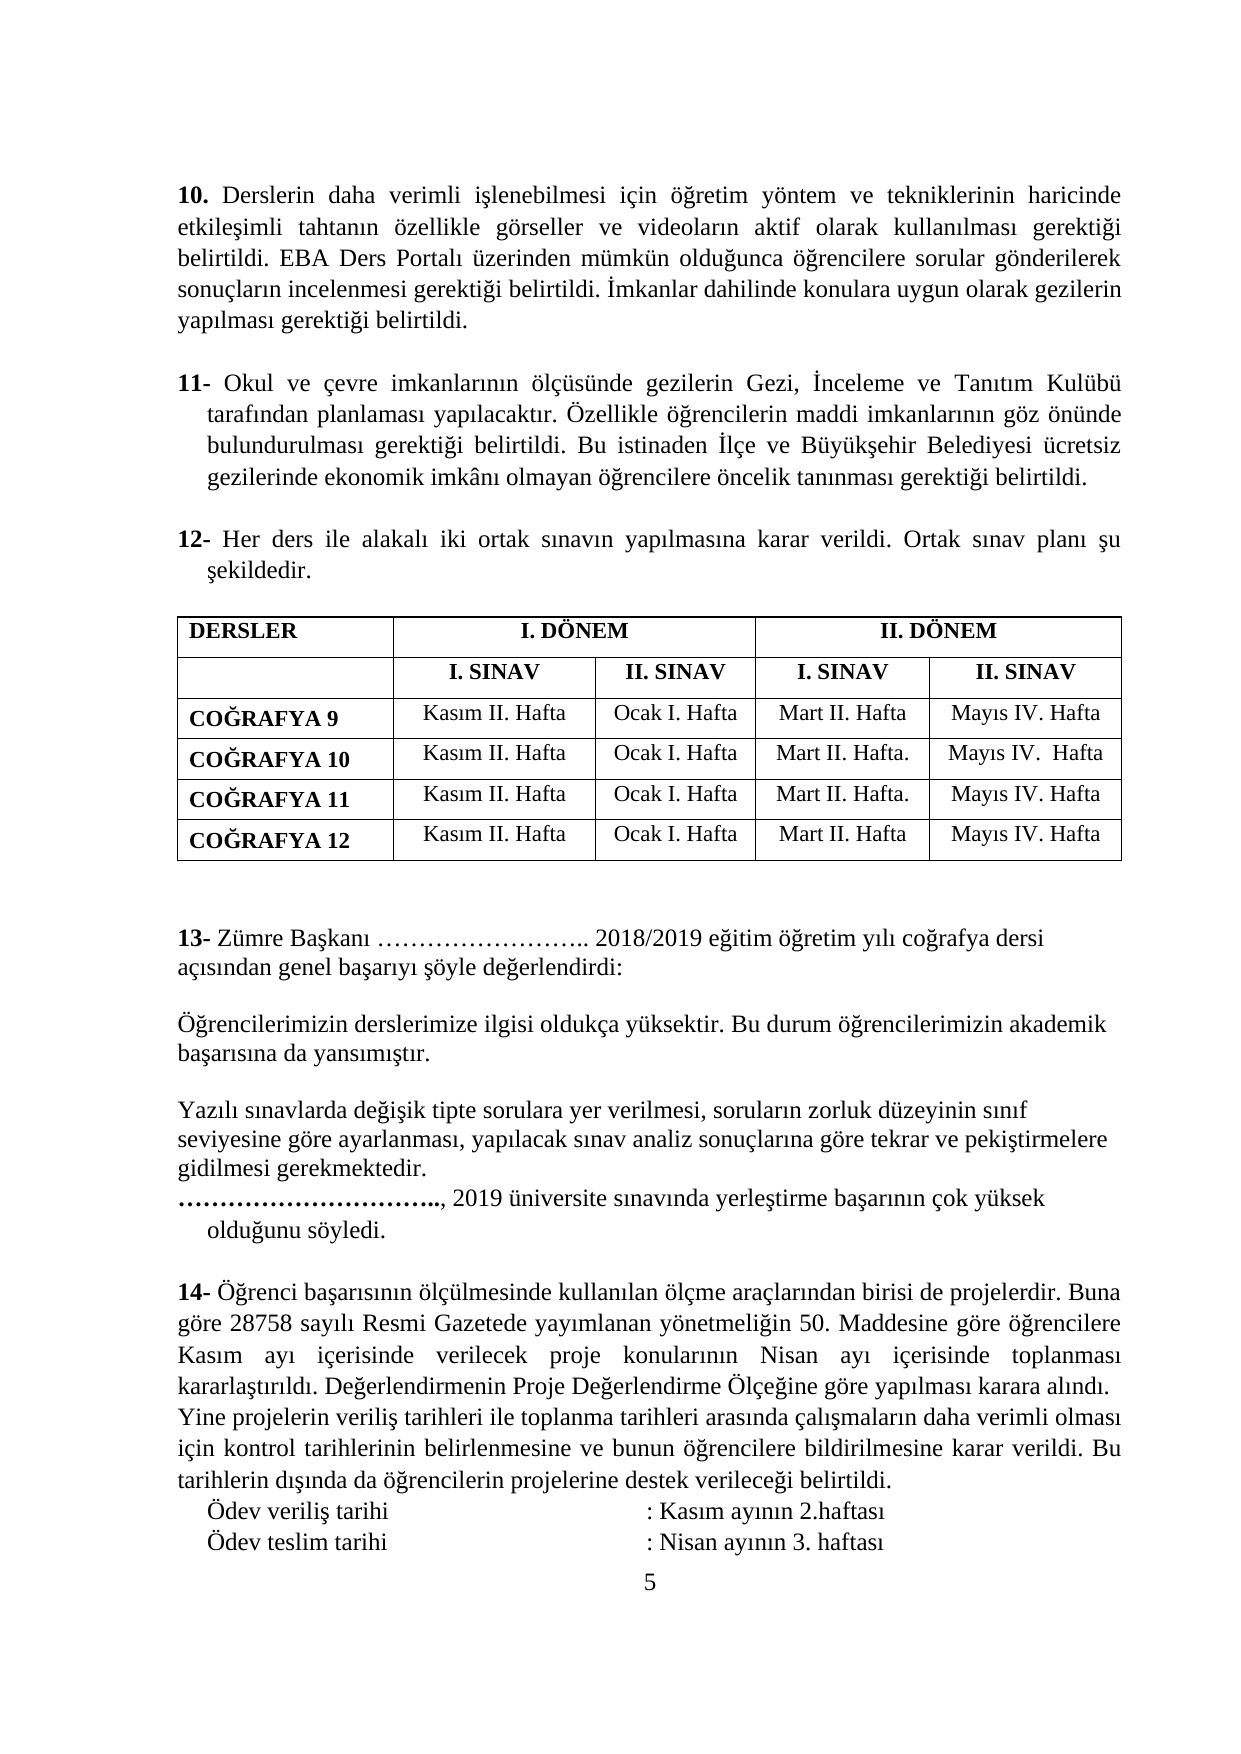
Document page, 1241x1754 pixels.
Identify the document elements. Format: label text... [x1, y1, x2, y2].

table_cell Mayıs IV. Hafta [930, 820, 1121, 859]
table_cell COĞRAFYA 10 [178, 739, 393, 778]
text Yazılı sınavlarda değişik tipte sorulara yer verilmesi, soruların zorluk düzeyinin sınıf seviyesine göre ayarlanması, yapılacak sınav analiz sonuçlarına göre tekrar ve pekiştirmelere gidilmesi gerekmektedir. [177, 1096, 1122, 1182]
table_cell II. SINAV [930, 658, 1121, 697]
table_cell Mayıs IV. Hafta [930, 699, 1121, 738]
table_cell Kasım II. Hafta [394, 780, 595, 819]
table_cell Mart II. Hafta. [756, 739, 929, 778]
table_cell I. SINAV [756, 658, 929, 697]
table_cell Kasım II. Hafta [394, 699, 595, 738]
table_cell I. SINAV [394, 658, 595, 697]
table_cell Mayıs IV. Hafta [930, 780, 1121, 819]
text Ödev veriliş tarihi : Kasım ayının 2.haftası [207, 1494, 1122, 1526]
text 10. Derslerin daha verimli işlenebilmesi için öğretim yöntem ve tekniklerinin haricinde etkileşimli tahtanın özellikle görseller ve videoların aktif olarak kullanılması gerektiği belirtildi. EBA Ders Portalı üzerinden mümkün olduğunca öğrencilere sorular gönderilerek sonuçların incelenmesi gerektiği belirtildi. İmkanlar dahilinde konulara uygun olarak gezilerin yapılması gerektiği belirtildi. [177, 179, 1122, 335]
text Öğrencilerimizin derslerimize ilgisi oldukça yüksektir. Bu durum öğrencilerimizin akademik başarısına da yansımıştır. [177, 1009, 1122, 1067]
table_cell Kasım II. Hafta [394, 739, 595, 778]
table_header II. DÖNEM [756, 618, 1121, 657]
table_header DERSLER [178, 618, 393, 657]
table_cell Ocak I. Hafta [596, 820, 755, 859]
table_cell Mart II. Hafta. [756, 780, 929, 819]
text 13- Zümre Başkanı …………………….. 2018/2019 eğitim öğretim yılı coğrafya dersi açısından genel başarıyı şöyle değerlendirdi: [177, 923, 1122, 981]
text 12- Her ders ile alakalı iki ortak sınavın yapılmasına karar verildi. Ortak sınav planı şu şekildedir. [177, 523, 1122, 585]
text 14- Öğrenci başarısının ölçülmesinde kullanılan ölçme araçlarından birisi de projelerdir. Buna göre 28758 sayılı Resmi Gazetede yayımlanan yönetmeliğin 50. Maddesine göre öğrencilere Kasım ayı içerisinde verilecek proje konularının Nisan ayı içerisinde toplanması kararlaştırıldı. Değerlendirmenin Proje Değerlendirme Ölçeğine göre yapılması karara alındı. [177, 1276, 1122, 1401]
table_cell Mart II. Hafta [756, 820, 929, 859]
table_header I. DÖNEM [394, 618, 755, 657]
text Yine projelerin veriliş tarihleri ile toplanma tarihleri arasında çalışmaların daha verimli olması için kontrol tarihlerinin belirlenmesine ve bunun öğrencilere bildirilmesine karar verildi. Bu tarihlerin dışında da öğrencilerin projelerine destek verileceği belirtildi. [177, 1401, 1122, 1494]
table_cell COĞRAFYA 12 [178, 820, 393, 859]
text 11- Okul ve çevre imkanlarının ölçüsünde gezilerin Gezi, İnceleme ve Tanıtım Kulübü tarafından planlaması yapılacaktır. Özellikle öğrencilerin maddi imkanlarının göz önünde bulundurulması gerektiği belirtildi. Bu istinaden İlçe ve Büyükşehir Belediyesi ücretsiz gezilerinde ekonomik imkânı olmayan öğrencilere öncelik tanınması gerektiği belirtildi. [177, 366, 1122, 491]
table_cell Kasım II. Hafta [394, 820, 595, 859]
table_cell Ocak I. Hafta [596, 739, 755, 778]
text ………………………….., 2019 üniversite sınavında yerleştirme başarının çok yüksek olduğunu söyledi. [177, 1182, 1122, 1244]
table_cell Ocak I. Hafta [596, 699, 755, 738]
table_cell [178, 658, 393, 697]
table_cell Ocak I. Hafta [596, 780, 755, 819]
text Ödev teslim tarihi : Nisan ayının 3. haftası [207, 1526, 1122, 1557]
table_cell Mart II. Hafta [756, 699, 929, 738]
table_cell II. SINAV [596, 658, 755, 697]
table_cell Mayıs IV. Hafta [930, 739, 1121, 778]
table_cell COĞRAFYA 9 [178, 699, 393, 738]
table_cell COĞRAFYA 11 [178, 780, 393, 819]
